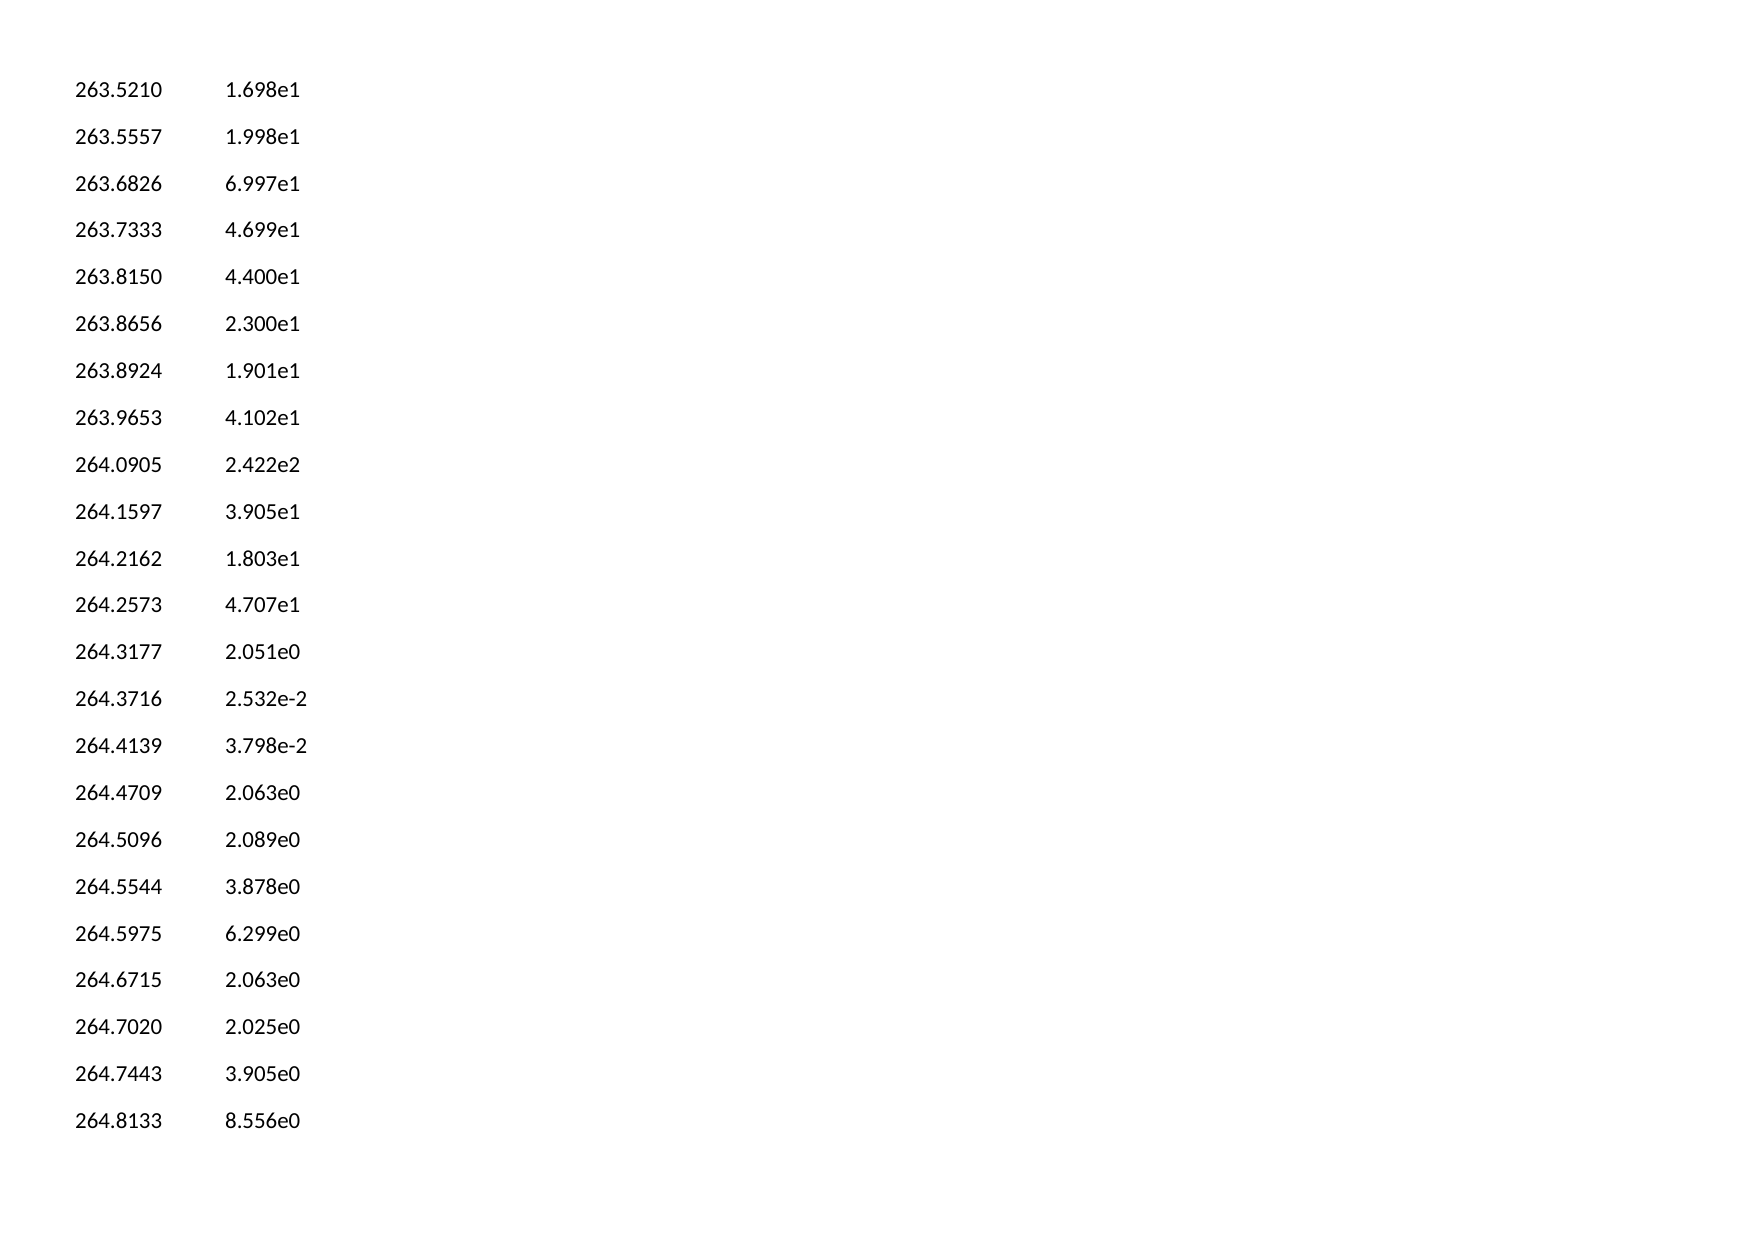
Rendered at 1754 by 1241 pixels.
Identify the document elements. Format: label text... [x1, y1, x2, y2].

text 264.4139 3.798e-2 [75, 731, 1679, 759]
text 264.3177 2.051e0 [75, 637, 1679, 666]
text 264.5975 6.299e0 [75, 919, 1679, 947]
text 263.5210 1.698e1 [75, 75, 1679, 103]
text 264.2162 1.803e1 [75, 544, 1679, 572]
text 264.6715 2.063e0 [75, 966, 1679, 994]
text 263.7333 4.699e1 [75, 216, 1679, 244]
text 264.0905 2.422e2 [75, 450, 1679, 478]
text 263.8924 1.901e1 [75, 356, 1679, 384]
text 263.8656 2.300e1 [75, 309, 1679, 337]
text 264.4709 2.063e0 [75, 778, 1679, 806]
text 263.9653 4.102e1 [75, 403, 1679, 431]
text 264.1597 3.905e1 [75, 497, 1679, 525]
text 264.5544 3.878e0 [75, 872, 1679, 900]
text 264.7020 2.025e0 [75, 1012, 1679, 1041]
text 263.5557 1.998e1 [75, 122, 1679, 150]
text 264.2573 4.707e1 [75, 591, 1679, 619]
text 264.8133 8.556e0 [75, 1106, 1679, 1134]
text 264.3716 2.532e-2 [75, 684, 1679, 712]
text 263.8150 4.400e1 [75, 262, 1679, 291]
text 263.6826 6.997e1 [75, 169, 1679, 197]
text 264.5096 2.089e0 [75, 825, 1679, 853]
text 264.7443 3.905e0 [75, 1059, 1679, 1087]
